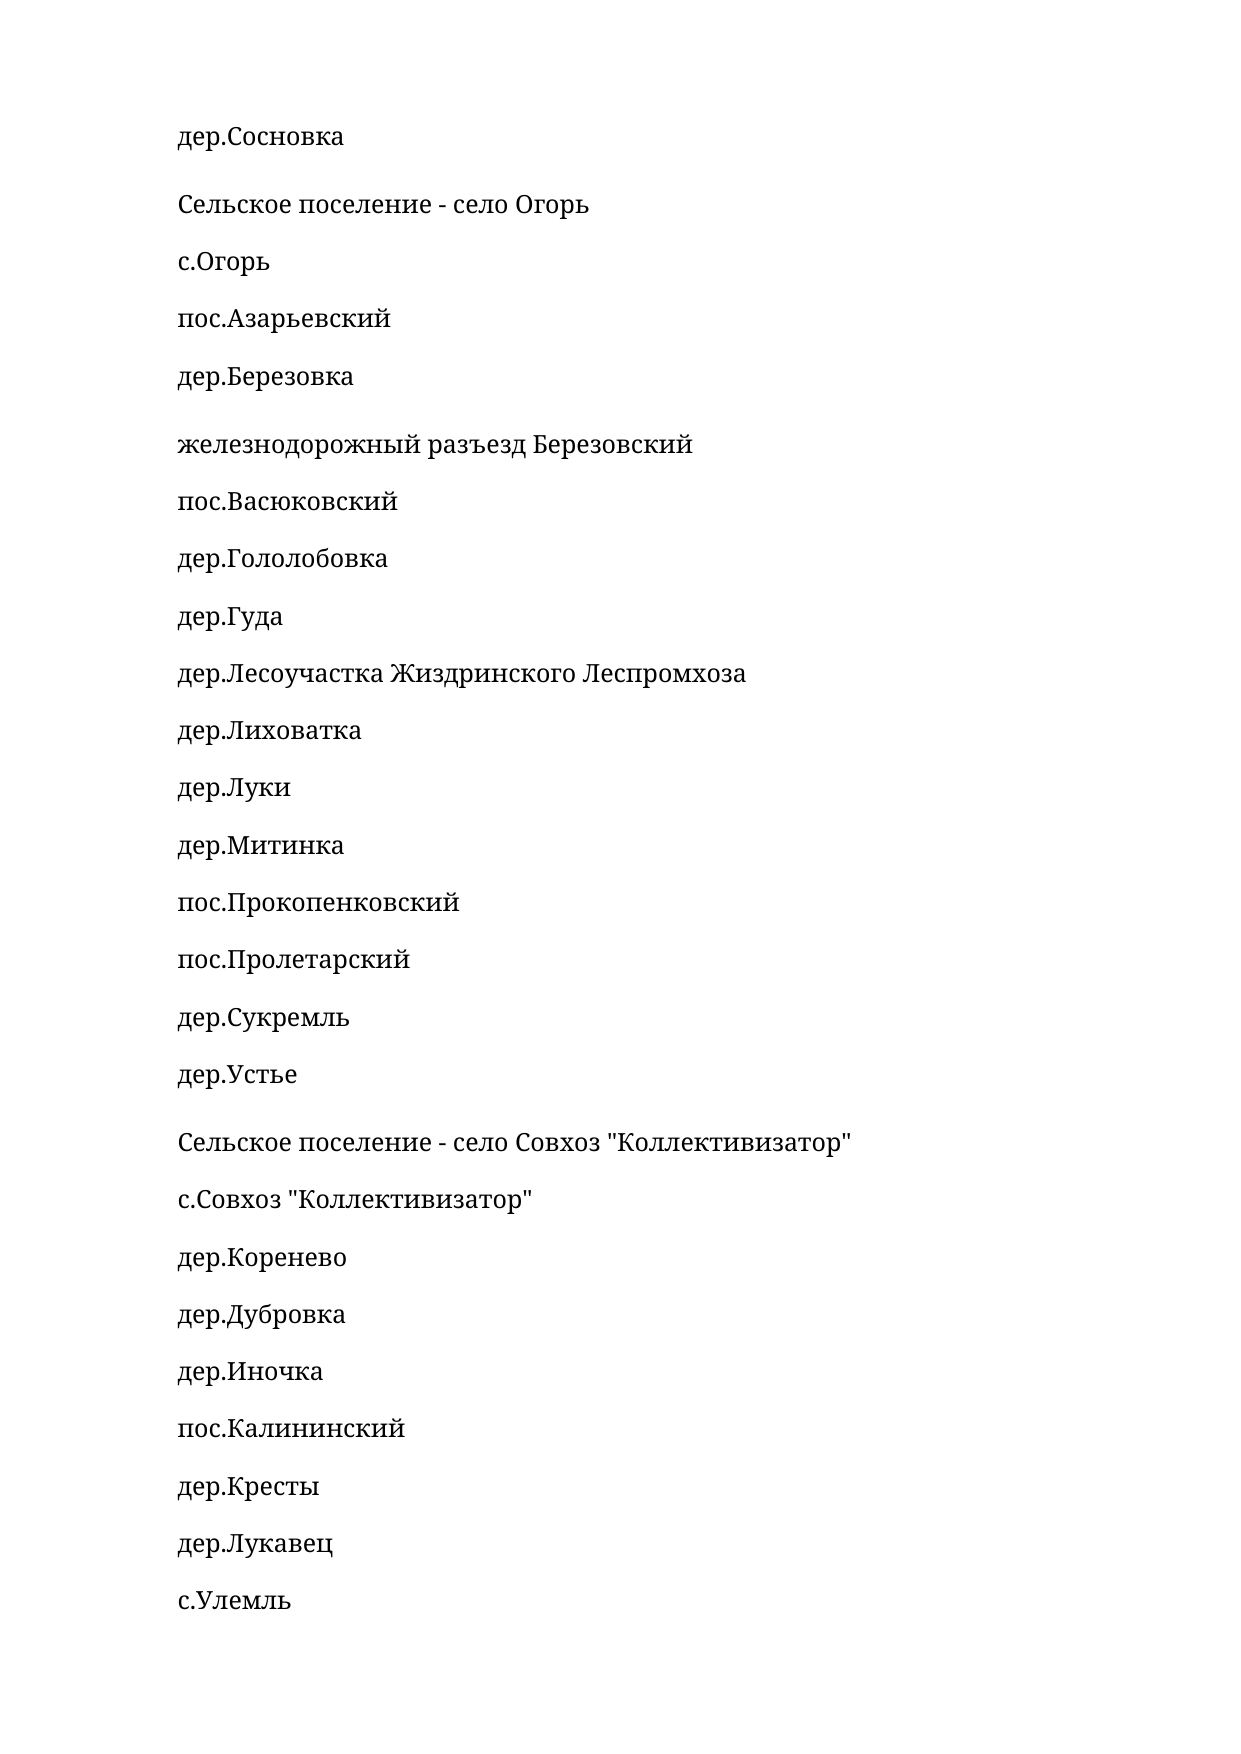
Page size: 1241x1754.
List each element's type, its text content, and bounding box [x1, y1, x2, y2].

text дер.Гуда [177, 598, 1152, 632]
text пос.Азарьевский [177, 301, 1152, 335]
text пос.Прокопенковский [177, 884, 1152, 919]
text дер.Сосновка Сельское поселение - село Огорь [177, 118, 1152, 220]
text дер.Лесоучастка Жиздринского Леспромхоза [177, 655, 1152, 689]
text пос.Пролетарский [177, 942, 1152, 976]
text дер.Сукремль [177, 999, 1152, 1033]
text с.Огорь [177, 243, 1152, 278]
text дер.Луки [177, 770, 1152, 804]
text пос.Васюковский [177, 483, 1152, 518]
text дер.Гололобовка [177, 541, 1152, 575]
text с.Улемль [177, 1583, 1152, 1617]
text дер.Березовка железнодорожный разъезд Березовский [177, 358, 1152, 460]
text дер.Иночка [177, 1354, 1152, 1388]
text дер.Лиховатка [177, 713, 1152, 747]
text дер.Дубровка [177, 1296, 1152, 1331]
text дер.Митинка [177, 827, 1152, 861]
text дер.Лукавец [177, 1526, 1152, 1560]
text дер.Коренево [177, 1239, 1152, 1273]
text с.Совхоз "Коллективизатор" [177, 1182, 1152, 1216]
text дер.Устье Сельское поселение - село Совхоз "Коллективизатор" [177, 1056, 1152, 1159]
text дер.Кресты [177, 1468, 1152, 1502]
text пос.Калининский [177, 1411, 1152, 1445]
